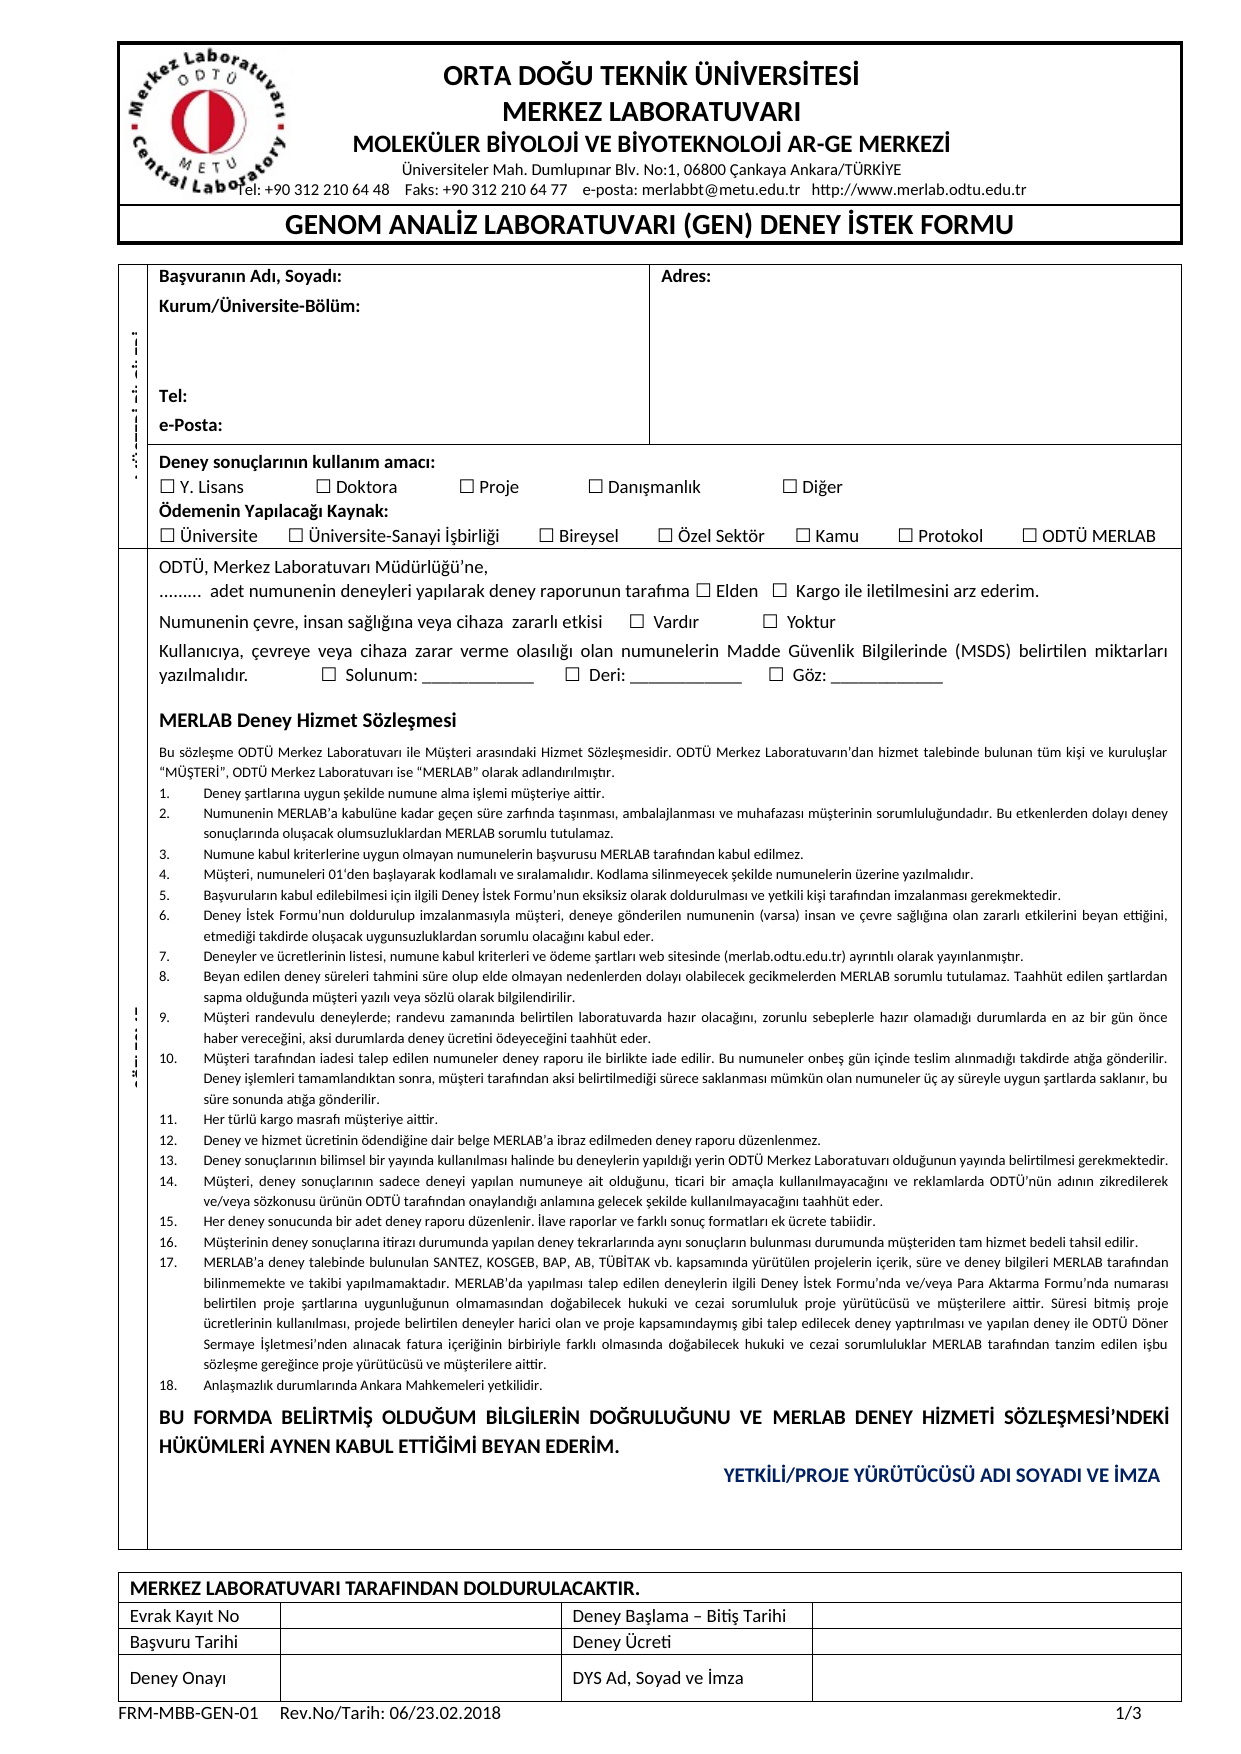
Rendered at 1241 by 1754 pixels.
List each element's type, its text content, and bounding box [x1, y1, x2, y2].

picture [123, 45, 293, 202]
table_header MÜŞTERİ BİLGİLERİ [119, 265, 147, 548]
table_cell Tel: e-Posta: [148, 383, 649, 443]
table_header Başvuranın Adı, Soyadı: Kurum/Üniversite-Bölüm: [148, 265, 649, 383]
table_cell Deney sonuçlarının kullanım amacı: Y. Lisans Doktora Proje Danışmanlık Diğer Ödemenin Yapılacağı Kaynak: Üniversite Üniversite-Sanayi İşbirliği Bireysel Özel Sektör Kamu Protokol ODTÜ MERLAB [148, 445, 1181, 548]
table_cell ODTÜ, Merkez Laboratuvarı Müdürlüğü’ne, ......... adet numunenin deneyleri yapılarak deney raporunun tarafıma Elden Kargo ile iletilmesini arz ederim. Numunenin çevre, insan sağlığına veya cihaza zararlı etkisi Vardır Yoktur Kullanıcıya, çevreye veya cihaza zarar verme olasılığı olan numunelerin Madde Güvenlik Bilgilerinde (MSDS) belirtilen miktarları yazılmalıdır. Solunum: ____________ Deri: ____________ Göz: ____________ MERLAB Deney Hizmet Sözleşmesi Bu sözleşme ODTÜ Merkez Laboratuvarı ile Müşteri arasındaki Hizmet Sözleşmesidir. ODTÜ Merkez Laboratuvarın’dan hizmet talebinde bulunan tüm kişi ve kuruluşlar “MÜŞTERİ”, ODTÜ Merkez Laboratuvarı ise “MERLAB” olarak adlandırılmıştır. Deney şartlarına uygun şekilde numune alma işlemi müşteriye aittir. Numunenin MERLAB’a kabulüne kadar geçen süre zarfında taşınması, ambalajlanması ve muhafazası müşterinin sorumluluğundadır. Bu etkenlerden dolayı deney sonuçlarında oluşacak olumsuzluklardan MERLAB sorumlu tutulamaz. Numune kabul kriterlerine uygun olmayan numunelerin başvurusu MERLAB tarafından kabul edilmez. Müşteri, numuneleri 01‘den başlayarak kodlamalı ve sıralamalıdır. Kodlama silinmeyecek şekilde numunelerin üzerine yazılmalıdır. Başvuruların kabul edilebilmesi için ilgili Deney İstek Formu’nun eksiksiz olarak doldurulması ve yetkili kişi tarafından imzalanması gerekmektedir. Deney İstek Formu’nun doldurulup imzalanmasıyla müşteri, deneye gönderilen numunenin (varsa) insan ve çevre sağlığına olan zararlı etkilerini beyan ettiğini, etmediği takdirde oluşacak uygunsuzluklardan sorumlu olacağını kabul eder. Deneyler ve ücretlerinin listesi, numune kabul kriterleri ve ödeme şartları web sitesinde (merlab.odtu.edu.tr) ayrıntılı olarak yayınlanmıştır. Beyan edilen deney süreleri tahmini süre olup elde olmayan nedenlerden dolayı olabilecek gecikmelerden MERLAB sorumlu tutulamaz. Taahhüt edilen şartlardan sapma olduğunda müşteri yazılı veya sözlü olarak bilgilendirilir. Müşteri randevulu deneylerde; randevu zamanında belirtilen laboratuvarda hazır olacağını, zorunlu sebeplerle hazır olamadığı durumlarda en az bir gün önce haber vereceğini, aksi durumlarda deney ücretini ödeyeceğini taahhüt eder. Müşteri tarafından iadesi talep edilen numuneler deney raporu ile birlikte iade edilir. Bu numuneler onbeş gün içinde teslim alınmadığı takdirde atığa gönderilir. Deney işlemleri tamamlandıktan sonra, müşteri tarafından aksi belirtilmediği sürece saklanması mümkün olan numuneler üç ay süreyle uygun şartlarda saklanır, bu süre sonunda atığa gönderilir. Her türlü kargo masrafı müşteriye aittir. Deney ve hizmet ücretinin ödendiğine dair belge MERLAB’a ibraz edilmeden deney raporu düzenlenmez. Deney sonuçlarının bilimsel bir yayında kullanılması halinde bu deneylerin yapıldığı yerin ODTÜ Merkez Laboratuvarı olduğunun yayında belirtilmesi gerekmektedir. Müşteri, deney sonuçlarının sadece deneyi yapılan numuneye ait olduğunu, ticari bir amaçla kullanılmayacağını ve reklamlarda ODTÜ’nün adının zikredilerek ve/veya sözkonusu ürünün ODTÜ tarafından onaylandığı anlamına gelecek şekilde kullanılmayacağını taahhüt eder. Her deney sonucunda bir adet deney raporu düzenlenir. İlave raporlar ve farklı sonuç formatları ek ücrete tabiidir. Müşterinin deney sonuçlarına itirazı durumunda yapılan deney tekrarlarında aynı sonuçların bulunması durumunda müşteriden tam hizmet bedeli tahsil edilir. MERLAB’a deney talebinde bulunulan SANTEZ, KOSGEB, BAP, AB, TÜBİTAK vb. kapsamında yürütülen projelerin içerik, süre ve deney bilgileri MERLAB tarafından bilinmemekte ve takibi yapılmamaktadır. MERLAB’da yapılması talep edilen deneylerin ilgili Deney İstek Formu’nda ve/veya Para Aktarma Formu’nda numarası belirtilen proje şartlarına uygunluğunun olmamasından doğabilecek hukuki ve cezai sorumluluk proje yürütücüsü ve müşterilere aittir. Süresi bitmiş proje ücretlerinin kullanılması, projede belirtilen deneyler harici olan ve proje kapsamındaymış gibi talep edilecek deney yaptırılması ve yapılan deney ile ODTÜ Döner Sermaye İşletmesi’nden alınacak fatura içeriğinin birbiriyle farklı olmasında doğabilecek hukuki ve cezai sorumluluklar MERLAB tarafından tanzim edilen işbu sözleşme gereğince proje yürütücüsü ve müşterilere aittir. Anlaşmazlık durumlarında Ankara Mahkemeleri yetkilidir. [148, 549, 1181, 1403]
table_cell SÖZLEŞME [119, 549, 147, 1549]
table_header Adres: [650, 265, 1181, 443]
table_cell BU FORMDA BELİRTMİŞ OLDUĞUM BİLGİLERİN DOĞRULUĞUNU VE MERLAB DENEY HİZMETİ SÖZLEŞMESİ’NDEKİ HÜKÜMLERİ AYNEN KABUL ETTİĞİMİ BEYAN EDERİM. YETKİLİ/PROJE YÜRÜTÜCÜSÜ ADI SOYADI VE İMZA [148, 1403, 1181, 1549]
